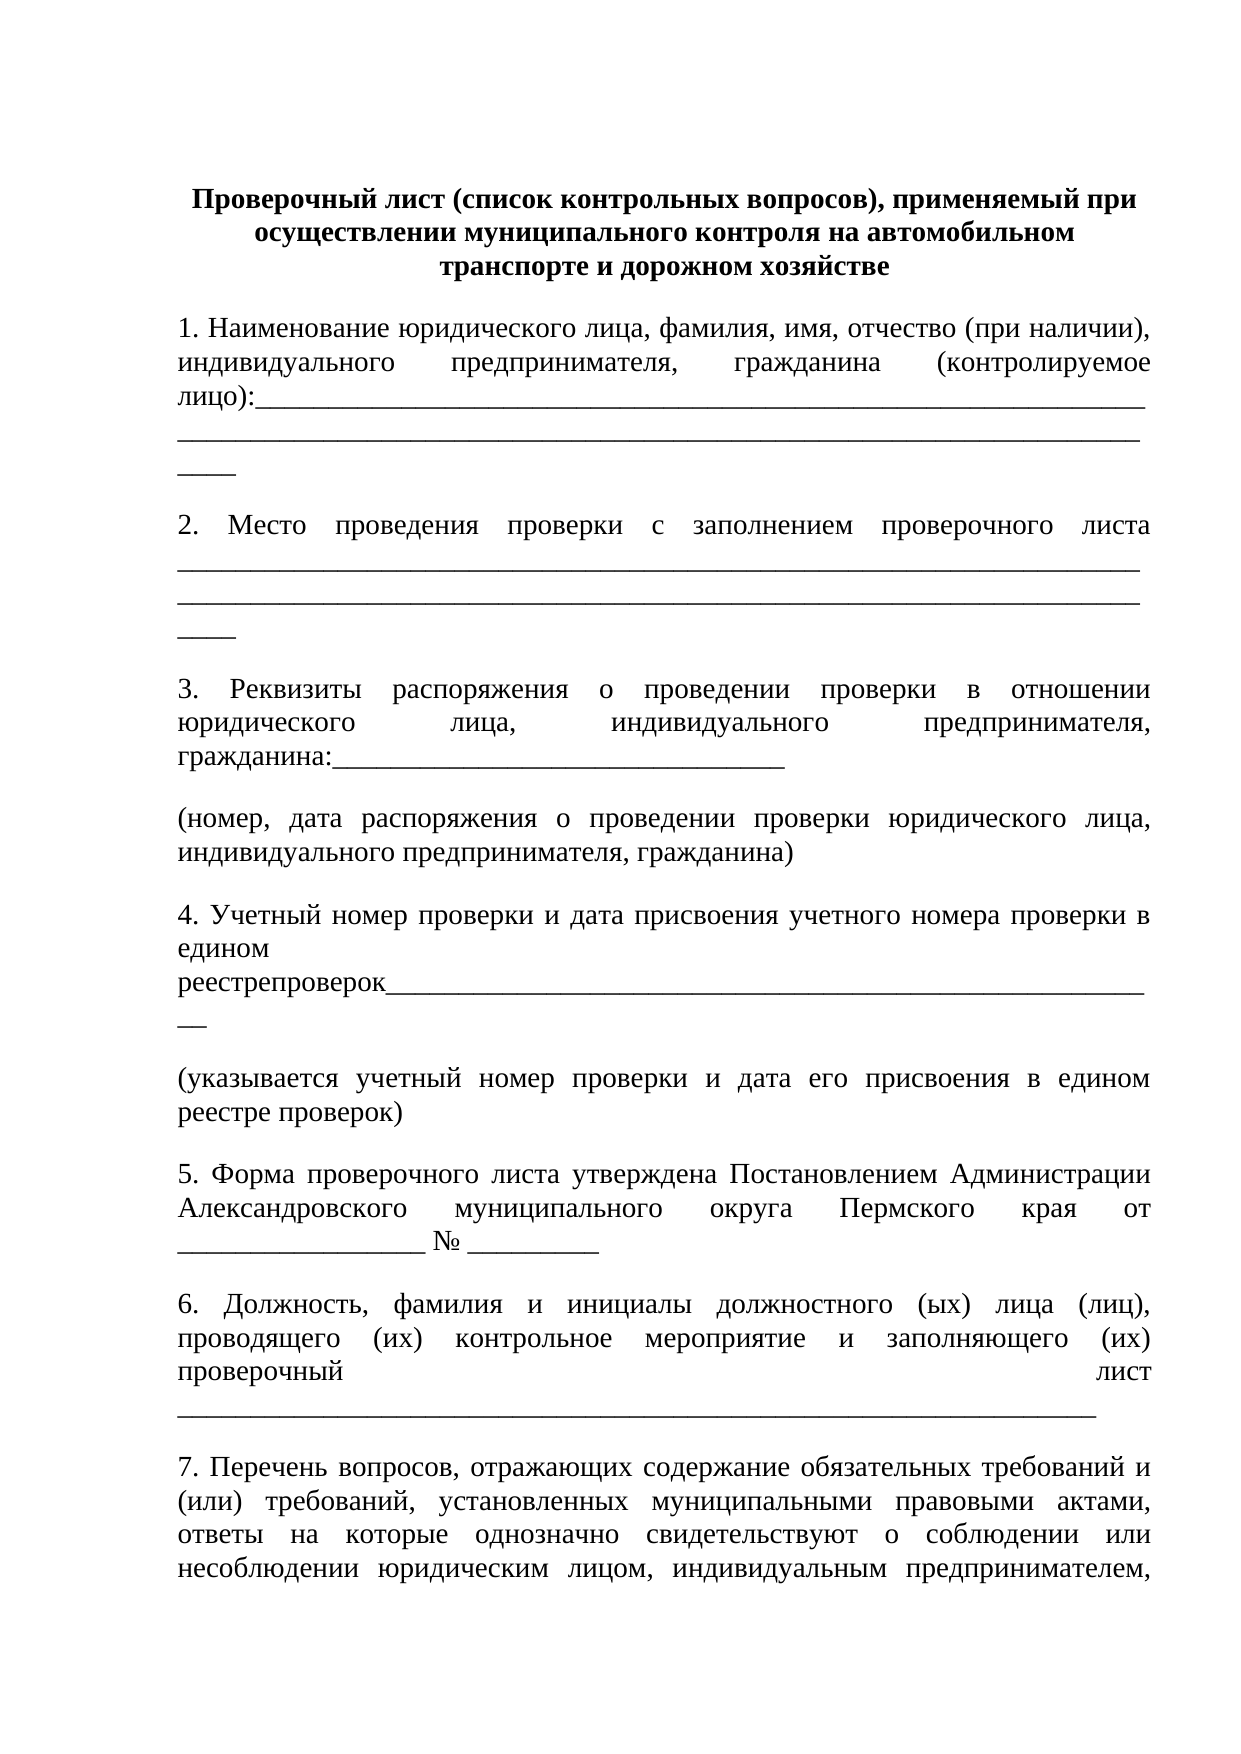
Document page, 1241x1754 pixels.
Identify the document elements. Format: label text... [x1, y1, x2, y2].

text 3. Реквизиты распоряжения о проведении проверки в отношении юридического лица, индивидуального предпринимателя, гражданина:_______________________________ [177, 671, 1152, 771]
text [177, 1449, 1152, 1584]
text 2. Место проведения проверки с заполнением проверочного листа ________________________________________________________________________________________________________________________________________ [177, 507, 1152, 642]
text Проверочный лист (список контрольных вопросов), применяемый при осуществлении муниципального контроля на автомобильном транспорте и дорожном хозяйстве [177, 181, 1152, 281]
text 5. Форма проверочного листа утверждена Постановлением Администрации Александровского муниципального округа Пермского края от _________________ № _________ [177, 1156, 1152, 1257]
text (указывается учетный номер проверки и дата его присвоения в едином реестре проверок) [177, 1060, 1152, 1127]
text (номер, дата распоряжения о проведении проверки юридического лица, индивидуального предпринимателя, гражданина) [177, 801, 1152, 868]
text 1. Наименование юридического лица, фамилия, имя, отчество (при наличии), индивидуального предпринимателя, гражданина (контролируемое лицо):___________________________________________________________________________________________________________________________________ [177, 311, 1152, 478]
text 6. Должность, фамилия и инициалы должностного (ых) лица (лиц), проводящего (их) контрольное мероприятие и заполняющего (их) проверочный лист _______________________________________________________________ [177, 1286, 1152, 1420]
text 4. Учетный номер проверки и дата присвоения учетного номера проверки в едином реестрепроверок______________________________________________________ [177, 897, 1152, 1031]
